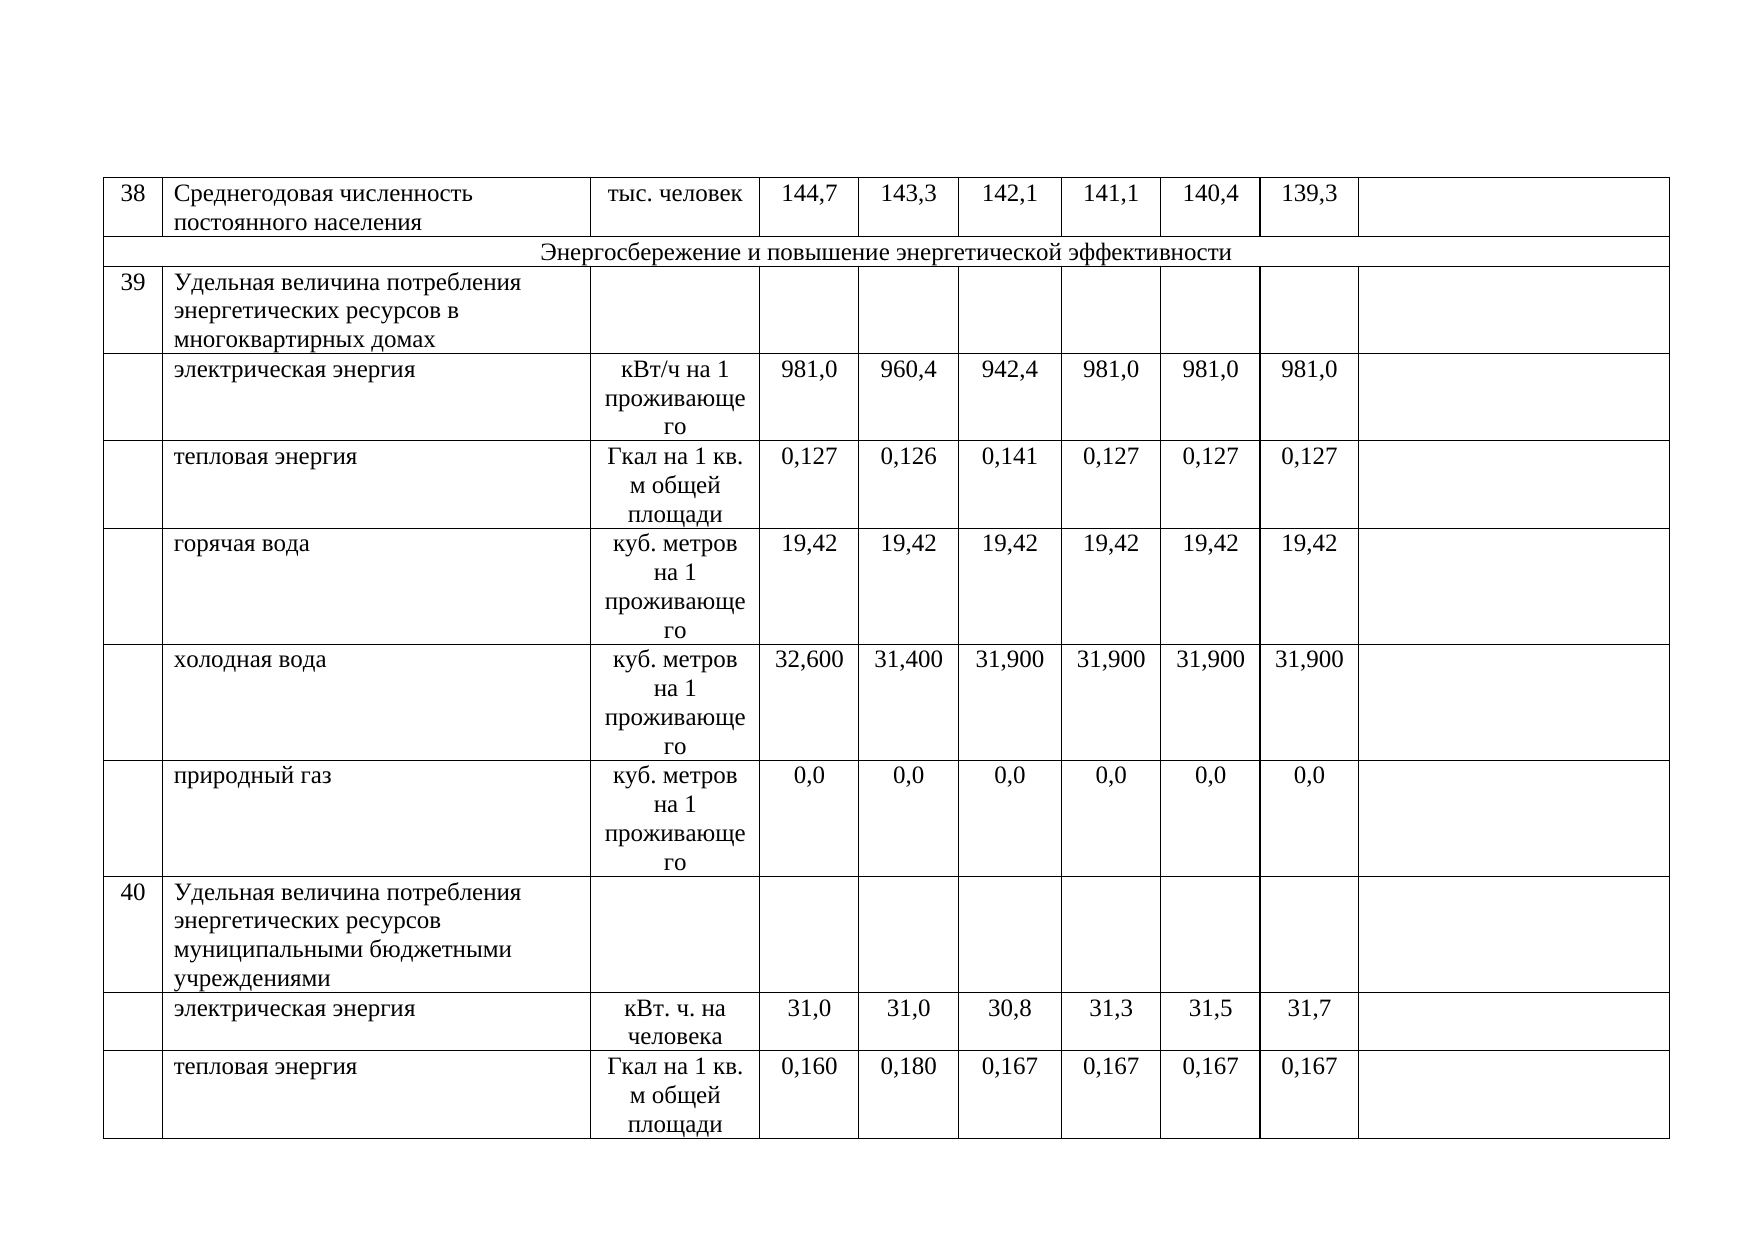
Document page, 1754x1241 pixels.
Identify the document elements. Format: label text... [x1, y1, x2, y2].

table_cell 0,0 [859, 761, 958, 876]
table_cell 0,127 [1161, 441, 1259, 527]
table_cell [1261, 267, 1358, 353]
table_cell [1359, 354, 1669, 440]
table_cell 0,167 [1261, 1051, 1358, 1137]
table_cell куб. метров на 1 проживающего [591, 761, 759, 876]
table_cell 981,0 [1261, 354, 1358, 440]
table_cell [1161, 877, 1259, 992]
table_cell Гкал на 1 кв. м общей площади [591, 1051, 759, 1137]
table_cell 19,42 [959, 529, 1061, 643]
table_cell [760, 877, 858, 992]
table_cell 31,7 [1261, 993, 1358, 1050]
table_cell 31,900 [1062, 645, 1160, 759]
table_cell 0,141 [959, 441, 1061, 527]
table_cell [1359, 267, 1669, 353]
table_cell 19,42 [1062, 529, 1160, 643]
table_cell 142,1 [959, 178, 1061, 236]
table_cell 0,180 [859, 1051, 958, 1137]
table_cell природный газ [163, 761, 590, 876]
table_cell 0,0 [760, 761, 858, 876]
table_cell 31,900 [1161, 645, 1259, 759]
table_cell электрическая энергия [163, 354, 590, 440]
table_cell холодная вода [163, 645, 590, 759]
table_cell [1359, 1051, 1669, 1137]
table_cell [1359, 761, 1669, 876]
table_cell 140,4 [1161, 178, 1259, 236]
table_cell 141,1 [1062, 178, 1160, 236]
table_cell 0,127 [1062, 441, 1160, 527]
table_cell [591, 267, 759, 353]
table_cell [760, 267, 858, 353]
table_cell [1062, 877, 1160, 992]
table_cell 981,0 [1062, 354, 1160, 440]
table_cell [104, 1051, 162, 1137]
table_cell 31,0 [760, 993, 858, 1050]
table_cell 0,0 [1161, 761, 1259, 876]
table_cell [104, 529, 162, 643]
table_cell [859, 877, 958, 992]
table_cell Гкал на 1 кв. м общей площади [591, 441, 759, 527]
table_cell 144,7 [760, 178, 858, 236]
table_cell [104, 441, 162, 527]
table_cell [959, 267, 1061, 353]
table_cell [1359, 441, 1669, 527]
table_cell 30,8 [959, 993, 1061, 1050]
table_cell [1359, 529, 1669, 643]
table_cell 39 [104, 267, 162, 353]
table_cell 0,127 [760, 441, 858, 527]
table_cell 31,5 [1161, 993, 1259, 1050]
table_cell 31,0 [859, 993, 958, 1050]
table_cell [104, 761, 162, 876]
table_cell 19,42 [1161, 529, 1259, 643]
table_cell электрическая энергия [163, 993, 590, 1050]
table_cell 31,900 [959, 645, 1061, 759]
table_cell 31,900 [1261, 645, 1358, 759]
table_cell [1062, 267, 1160, 353]
table_cell 0,167 [1161, 1051, 1259, 1137]
table_cell 38 [104, 178, 162, 236]
table_cell Удельная величина потребления энергетических ресурсов муниципальными бюджетными учреждениями [163, 877, 590, 992]
table_cell 0,167 [1062, 1051, 1160, 1137]
table_cell кВт. ч. на человека [591, 993, 759, 1050]
table_cell [1359, 645, 1669, 759]
table_cell [104, 645, 162, 759]
table_cell 31,400 [859, 645, 958, 759]
table_cell 0,127 [1261, 441, 1358, 527]
table_cell 19,42 [859, 529, 958, 643]
table_cell [104, 354, 162, 440]
table_cell тепловая энергия [163, 441, 590, 527]
table_cell Среднегодовая численность постоянного населения [163, 178, 590, 236]
table_cell 0,126 [859, 441, 958, 527]
table_cell куб. метров на 1 проживающего [591, 529, 759, 643]
table_cell куб. метров на 1 проживающего [591, 645, 759, 759]
table_cell горячая вода [163, 529, 590, 643]
table_cell 981,0 [1161, 354, 1259, 440]
table_cell 40 [104, 877, 162, 992]
table_cell 31,3 [1062, 993, 1160, 1050]
table_cell 0,0 [1062, 761, 1160, 876]
table_cell 942,4 [959, 354, 1061, 440]
table_cell [959, 877, 1061, 992]
table_cell [859, 267, 958, 353]
table_cell тепловая энергия [163, 1051, 590, 1137]
table_cell 0,0 [959, 761, 1061, 876]
table_cell 19,42 [760, 529, 858, 643]
table_cell 960,4 [859, 354, 958, 440]
table_cell [1359, 993, 1669, 1050]
table_cell кВт/ч на 1 проживающего [591, 354, 759, 440]
table_cell 0,0 [1261, 761, 1358, 876]
table_cell 139,3 [1261, 178, 1358, 236]
table_cell Удельная величина потребления энергетических ресурсов в многоквартирных домах [163, 267, 590, 353]
table_cell 32,600 [760, 645, 858, 759]
table_cell [1161, 267, 1259, 353]
table_cell 19,42 [1261, 529, 1358, 643]
table_cell 0,167 [959, 1051, 1061, 1137]
table_cell [104, 993, 162, 1050]
table_cell [1359, 178, 1669, 236]
table_cell тыс. человек [591, 178, 759, 236]
table_cell 143,3 [859, 178, 958, 236]
table_cell Энергосбережение и повышение энергетической эффективности [104, 237, 1669, 266]
table_cell [1359, 877, 1669, 992]
table_cell [1261, 877, 1358, 992]
table_cell [591, 877, 759, 992]
table_cell 0,160 [760, 1051, 858, 1137]
table_cell 981,0 [760, 354, 858, 440]
